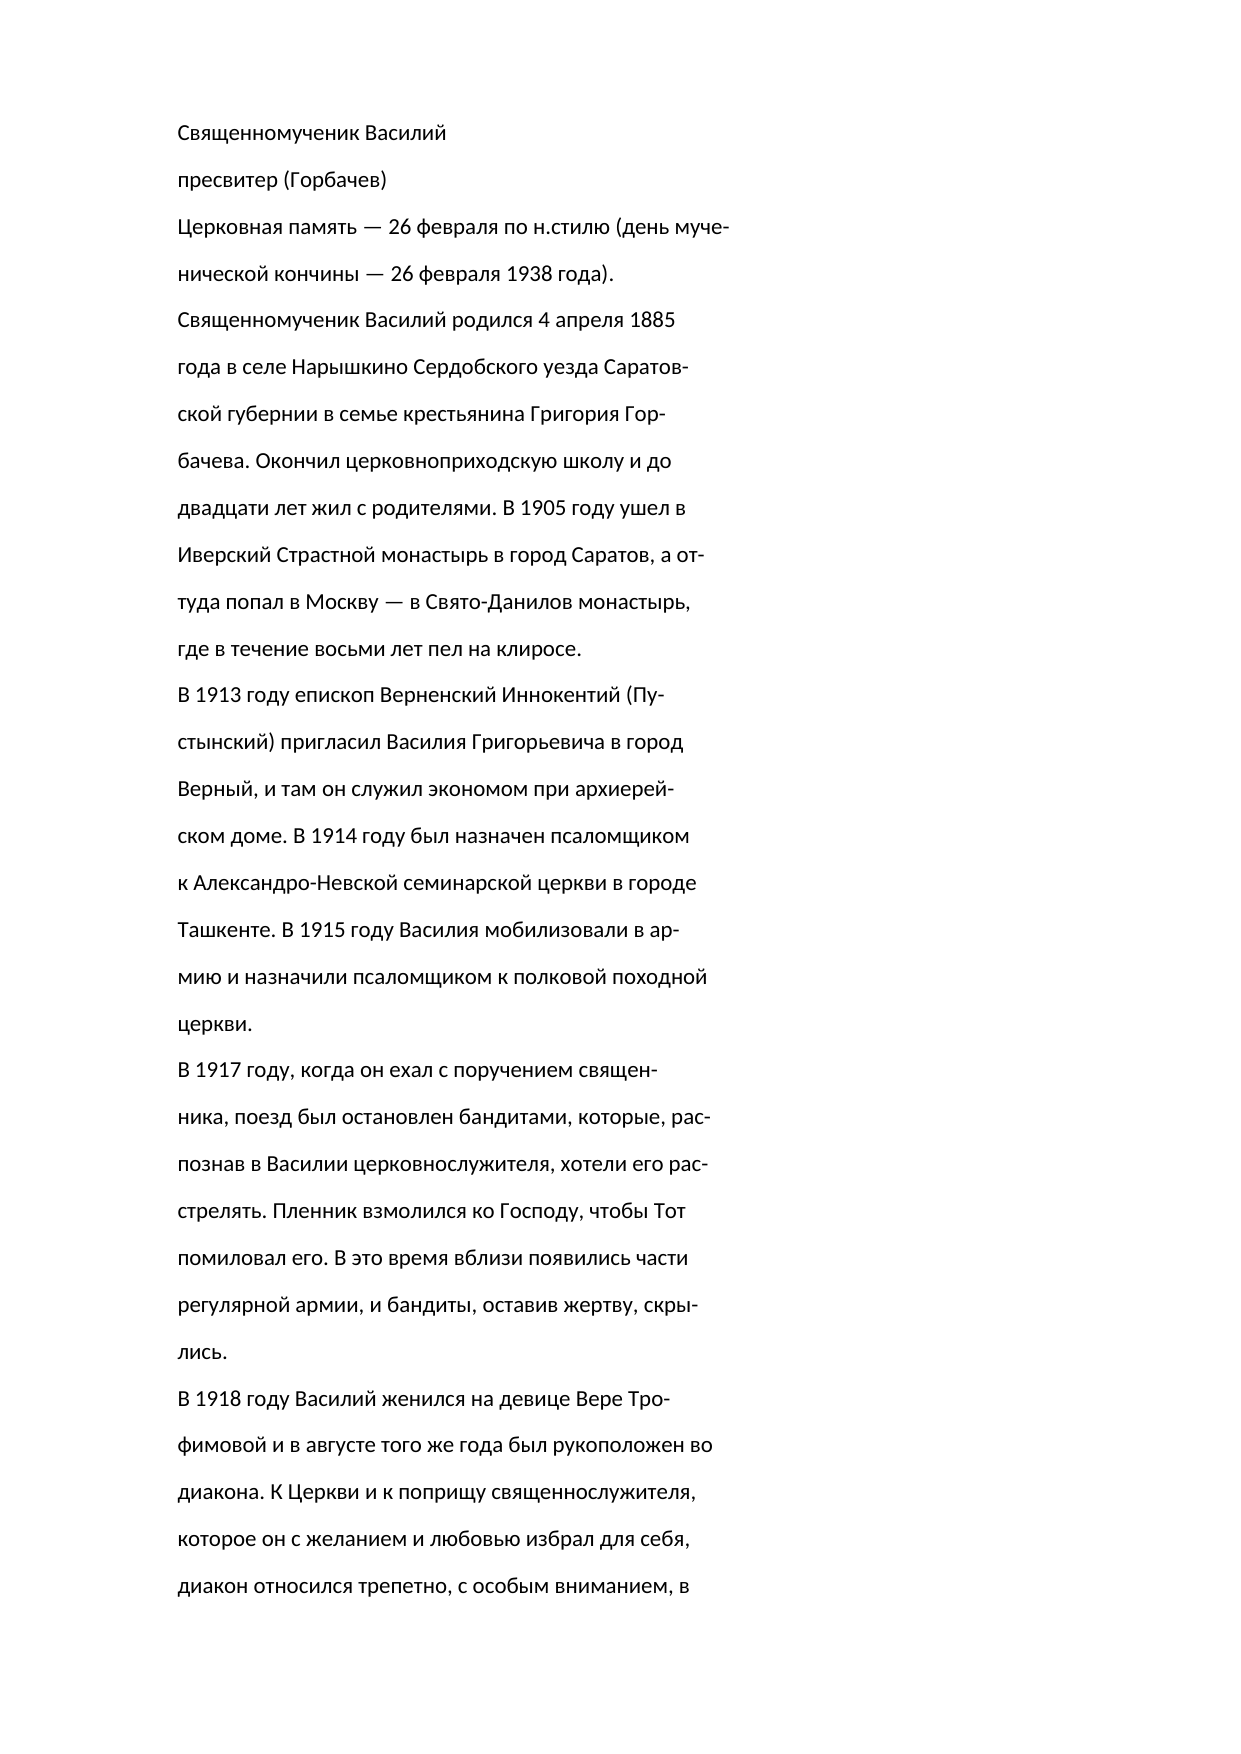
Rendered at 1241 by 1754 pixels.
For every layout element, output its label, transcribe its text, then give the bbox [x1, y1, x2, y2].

text туда попал в Москву — в Свято-Данилов монастырь, [177, 587, 1152, 615]
text двадцати лет жил с родителями. В 1905 году ушел в [177, 493, 1152, 521]
text помиловал его. В это время вблизи появились части [177, 1243, 1152, 1271]
text Церковная память — 26 февраля по н.стилю (день муче- [177, 212, 1152, 240]
text фимовой и в августе того же года был рукоположен во [177, 1431, 1152, 1459]
text В 1918 году Василий женился на девице Вере Тро- [177, 1384, 1152, 1412]
text Верный, и там он служил экономом при архиерей- [177, 774, 1152, 802]
text ском доме. В 1914 году был назначен псаломщиком [177, 821, 1152, 849]
text В 1917 году, когда он ехал с поручением священ- [177, 1056, 1152, 1084]
text Ташкенте. В 1915 году Василия мобилизовали в ар- [177, 915, 1152, 943]
text ской губернии в семье крестьянина Григория Гор- [177, 399, 1152, 427]
text нической кончины — 26 февраля 1938 года). [177, 259, 1152, 287]
text Священномученик Василий родился 4 апреля 1885 [177, 306, 1152, 334]
text Священномученик Василий [177, 118, 1152, 146]
text диакон относился трепетно, с особым вниманием, в [177, 1571, 1152, 1599]
text стынский) пригласил Василия Григорьевича в город [177, 727, 1152, 756]
text которое он с желанием и любовью избрал для себя, [177, 1524, 1152, 1552]
text мию и назначили псаломщиком к полковой походной [177, 962, 1152, 990]
text стрелять. Пленник взмолился ко Господу, чтобы Тот [177, 1196, 1152, 1224]
text церкви. [177, 1009, 1152, 1037]
text Иверский Страстной монастырь в город Саратов, а от- [177, 540, 1152, 568]
text познав в Василии церковнослужителя, хотели его рас- [177, 1149, 1152, 1177]
text года в селе Нарышкино Сердобского уезда Саратов- [177, 352, 1152, 381]
text диакона. К Церкви и к поприщу священнослужителя, [177, 1477, 1152, 1506]
text пресвитер (Горбачев) [177, 165, 1152, 193]
text к Александро-Невской семинарской церкви в городе [177, 868, 1152, 896]
text где в течение восьми лет пел на клиросе. [177, 634, 1152, 662]
text бачева. Окончил церковноприходскую школу и до [177, 446, 1152, 474]
text лись. [177, 1337, 1152, 1365]
text В 1913 году епископ Верненский Иннокентий (Пу- [177, 681, 1152, 709]
text регулярной армии, и бандиты, оставив жертву, скры- [177, 1290, 1152, 1318]
text ника, поезд был остановлен бандитами, которые, рас- [177, 1102, 1152, 1131]
